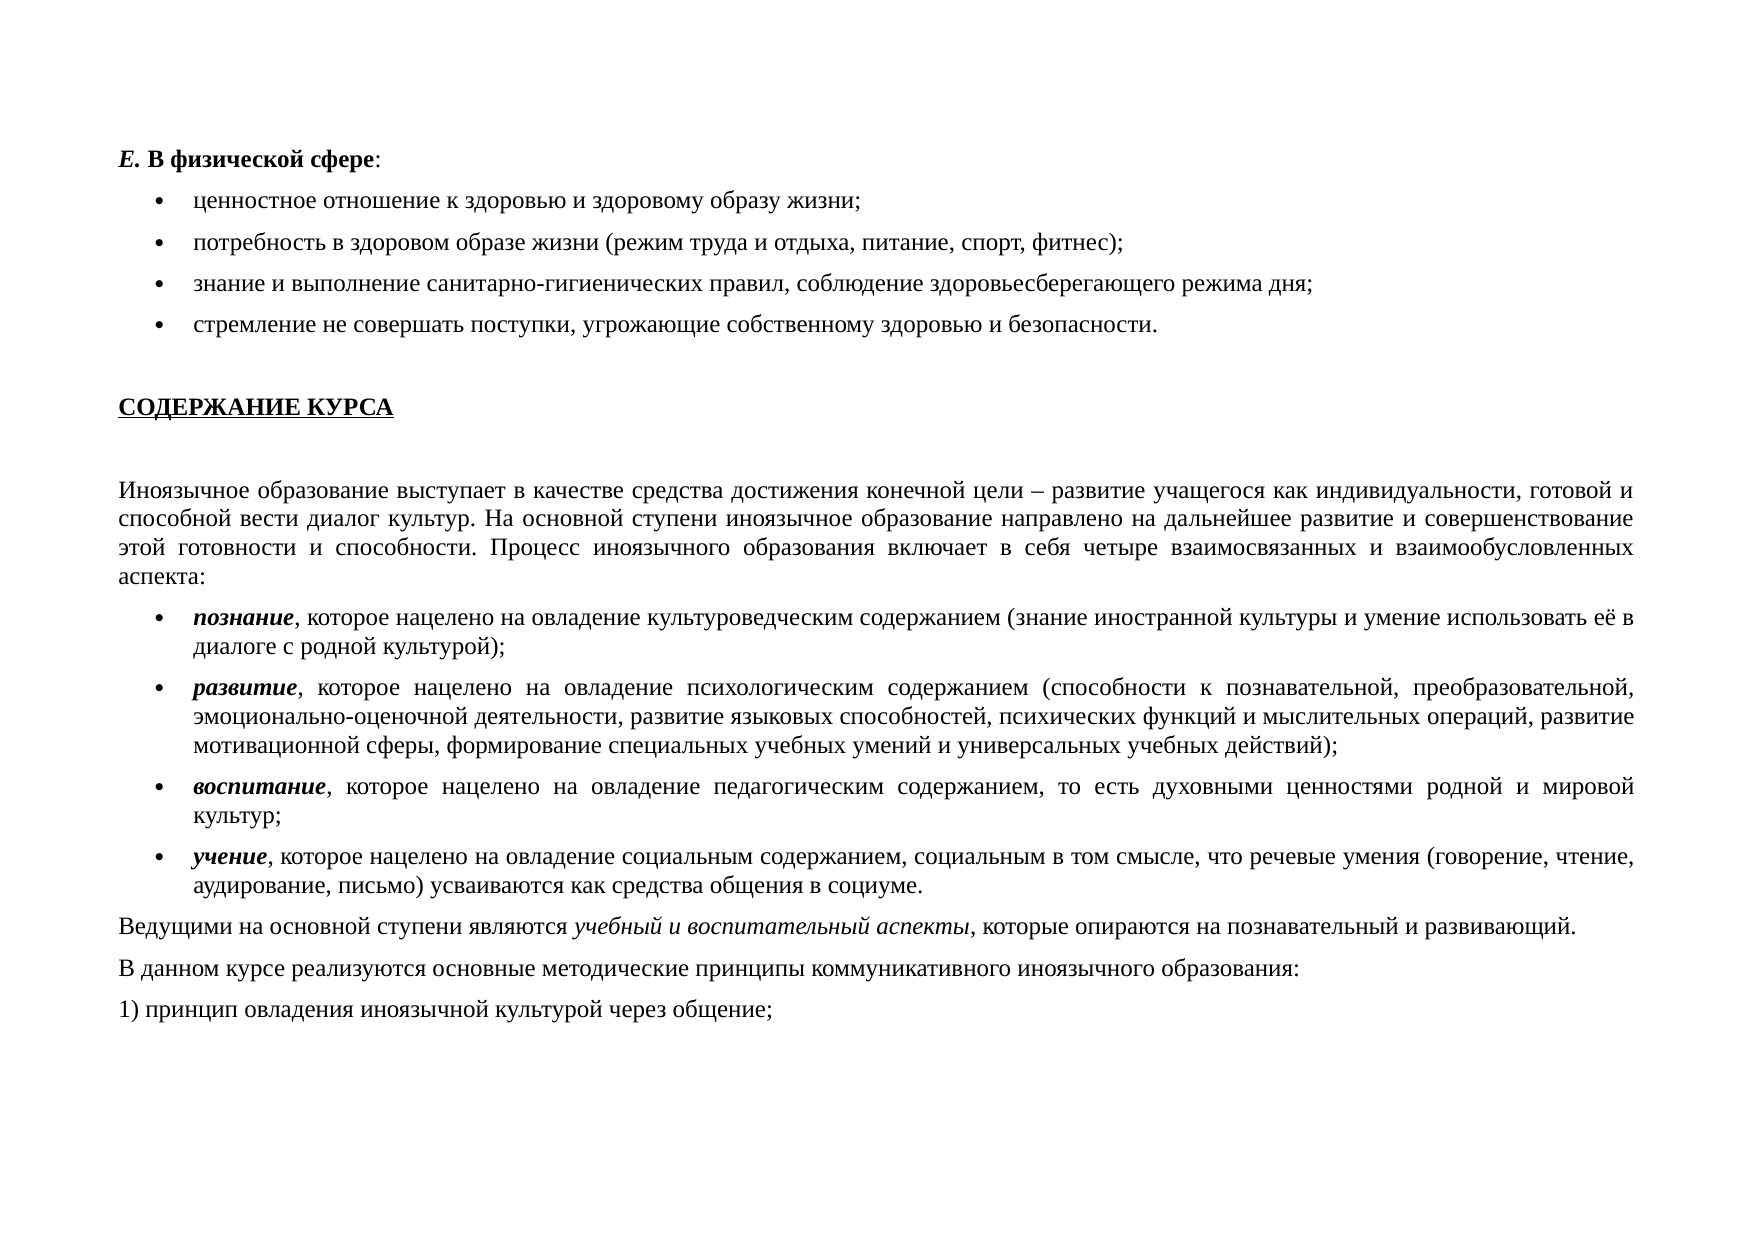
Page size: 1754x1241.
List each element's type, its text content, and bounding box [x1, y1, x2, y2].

list учение, которое нацелено на овладение социальным содержанием, социальным в том смысле, что речевые умения (говорение, чтение, аудирование, письмо) усваиваются как средства общения в социуме. [156, 841, 1636, 899]
text 1) принцип овладения иноязычной культурой через общение; [118, 994, 1636, 1023]
list потребность в здоровом образе жизни (режим труда и отдыха, питание, спорт, фитнес); [156, 227, 1636, 255]
text В данном курсе реализуются основные методические принципы коммуникативного иноязычного образования: [118, 953, 1636, 982]
text СОДЕРЖАНИЕ КУРСА [118, 392, 1636, 421]
text Ведущими на основной ступени являются учебный и воспитательный аспекты, которые опираются на познавательный и развивающий. [118, 911, 1636, 940]
list познание, которое нацелено на овладение культуроведческим содержанием (знание иностранной культуры и умение использовать её в диалоге с родной культурой); [156, 602, 1636, 660]
list развитие, которое нацелено на овладение психологическим содержанием (способности к познавательной, преобразовательной, эмоционально-оценочной деятельности, развитие языковых способностей, психических функций и мыслительных операций, развитие мотивационной сферы, формирование специальных учебных умений и универсальных учебных действий); [156, 672, 1636, 759]
list ценностное отношение к здоровью и здоровому образу жизни; [156, 185, 1636, 214]
list воспитание, которое нацелено на овладение педагогическим содержанием, то есть духовными ценностями родной и мировой культур; [156, 771, 1636, 829]
list знание и выполнение санитарно-гигиенических правил, соблюдение здоровьесберегающего режима дня; [156, 268, 1636, 297]
list стремление не совершать поступки, угрожающие собственному здоровью и безопасности. [156, 309, 1636, 338]
text Иноязычное образование выступает в качестве средства достижения конечной цели – развитие учащегося как индивидуальности, готовой и способной вести диалог культур. На основной ступени иноязычное образование направлено на дальнейшее развитие и совершенствование этой готовности и способности. Процесс иноязычного образования включает в себя четыре взаимосвязанных и взаимообусловленных аспекта: [118, 475, 1636, 590]
text Е. В физической сфере: [118, 144, 1636, 173]
